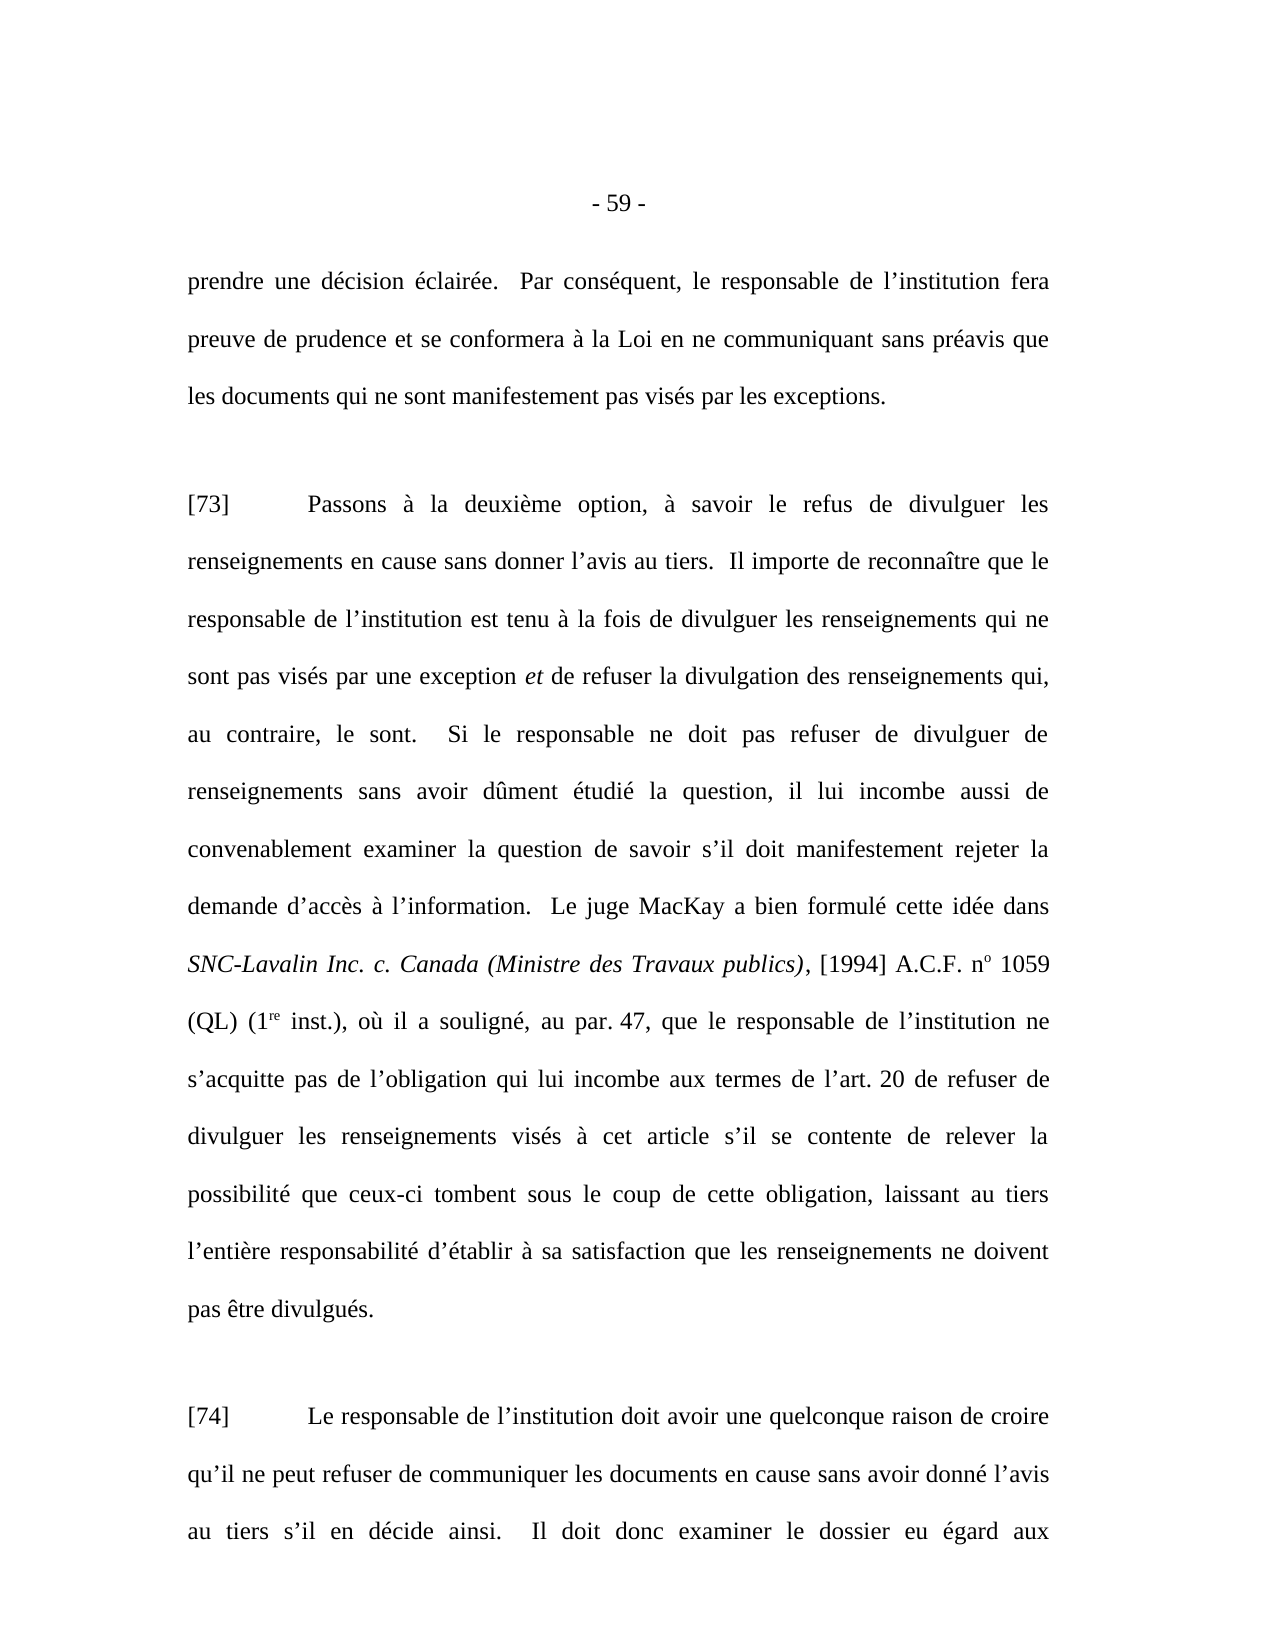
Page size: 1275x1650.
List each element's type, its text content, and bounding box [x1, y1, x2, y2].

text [187, 1401, 1050, 1545]
text Passons à la deuxième option, à savoir le refus de divulguer les renseignements en cause sans donner l’avis au tiers. Il importe de reconnaître que le responsable de l’institution est tenu à la fois de divulguer les renseignements qui ne sont pas visés par une exception et de refuser la divulgation des renseignements qui, au contraire, le sont. Si le responsable ne doit pas refuser de divulguer de renseignements sans avoir dûment étudié la question, il lui incombe aussi de convenablement examiner la question de savoir s’il doit manifestement rejeter la demande d’accès à l’information. Le juge MacKay a bien formulé cette idée dans SNC-Lavalin Inc. c. Canada (Ministre des Travaux publics), [1994] A.C.F. no 1059 (QL) (1re inst.), où il a souligné, au par. 47, que le responsable de l’institution ne s’acquitte pas de l’obligation qui lui incombe aux termes de l’art. 20 de refuser de divulguer les renseignements visés à cet article s’il se contente de relever la possibilité que ceux-ci tombent sous le coup de cette obligation, laissant au tiers l’entière responsabilité d’établir à sa satisfaction que les renseignements ne doivent pas être divulgués. [187, 489, 1050, 1323]
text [187, 266, 1050, 410]
